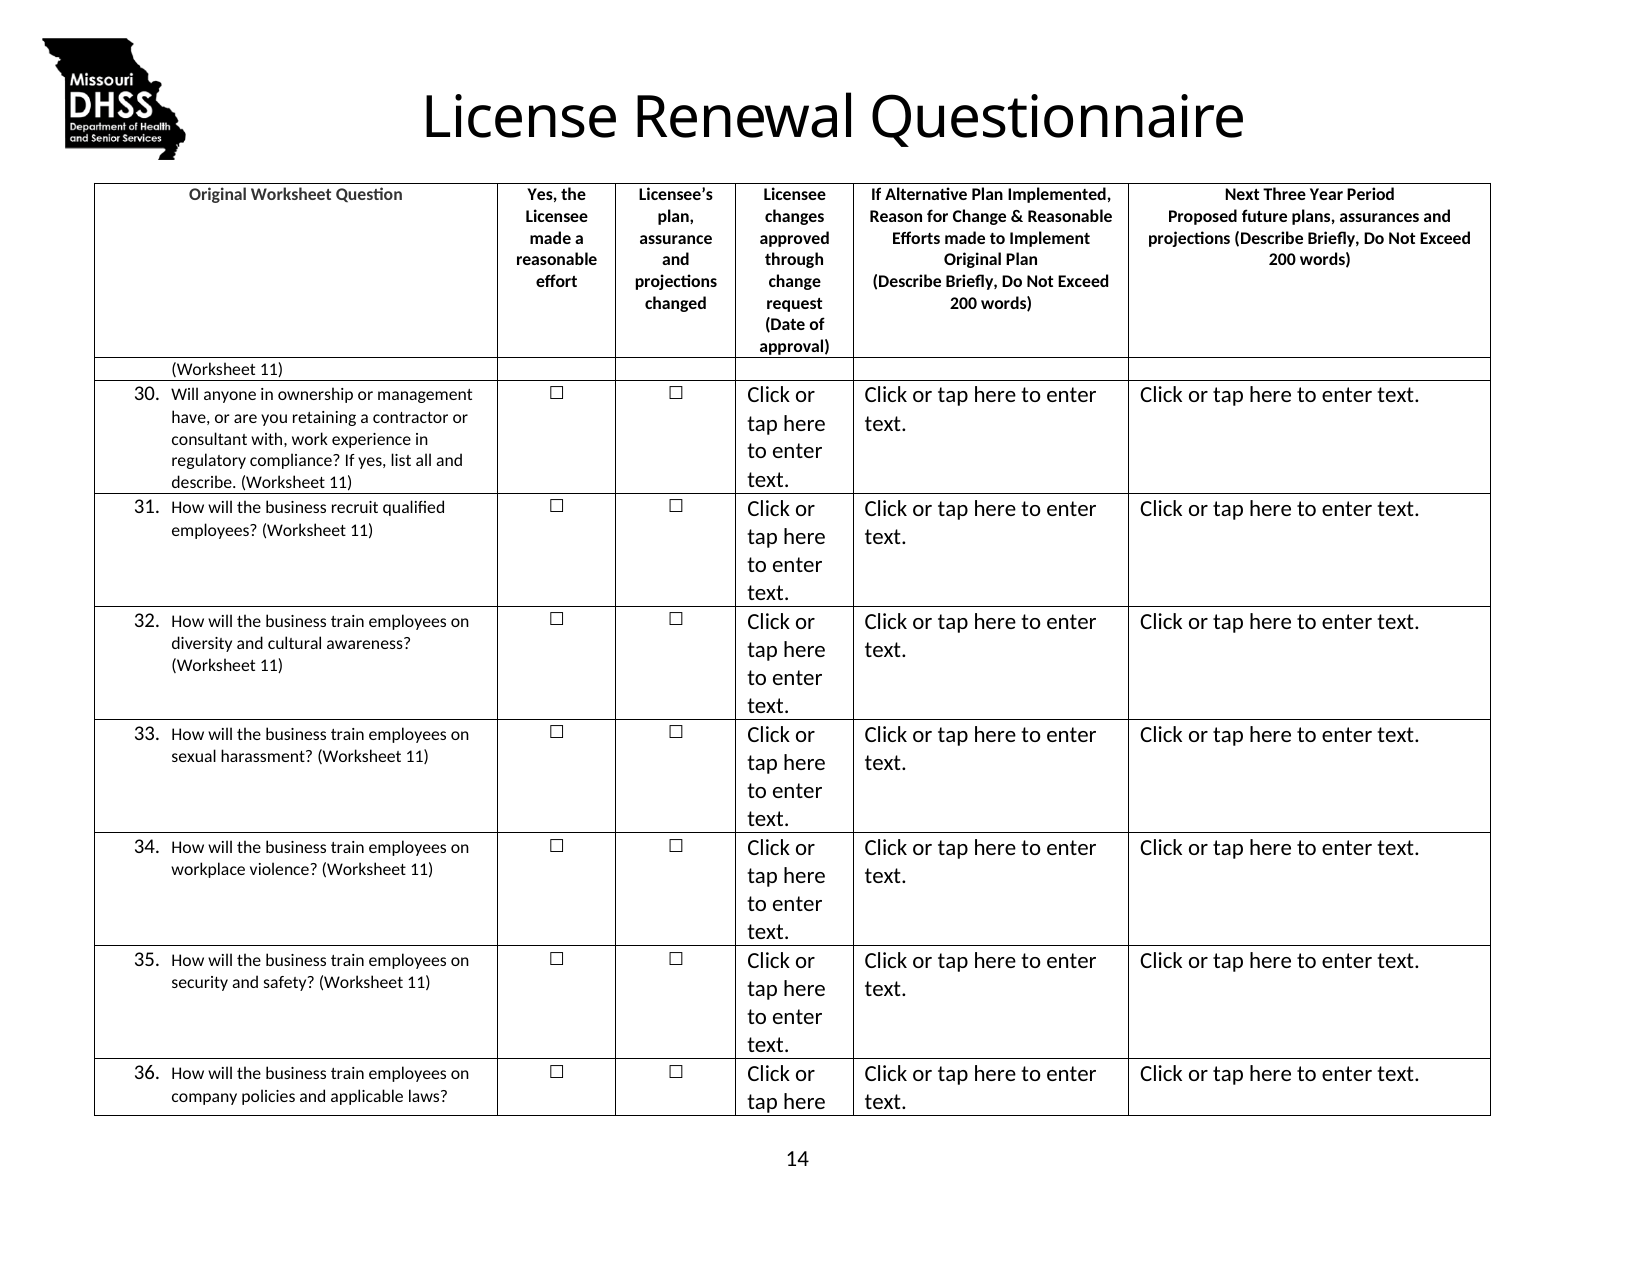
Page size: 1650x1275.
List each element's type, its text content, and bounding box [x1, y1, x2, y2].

picture [42, 38, 186, 160]
table_cell How will the business recruit qualified employees? (Worksheet 11) [95, 494, 497, 606]
table_header Original Worksheet Question [95, 184, 497, 357]
table_cell How will the business train employees on workplace violence? (Worksheet 11) [95, 833, 497, 945]
table_cell How will the business train employees on diversity and cultural awareness? (Worksheet 11) [95, 607, 497, 719]
table_header Yes, the Licensee made a reasonable effort [498, 184, 615, 357]
table_cell How will the business train employees on sexual harassment? (Worksheet 11) [95, 720, 497, 832]
table_header If Alternative Plan Implemented, Reason for Change & Reasonable Efforts made to Implement Original Plan (Describe Briefly, Do Not Exceed 200 words) [854, 184, 1128, 357]
table_cell Will anyone in ownership or management have, or are you retaining a contractor or consultant with, work experience in regulatory compliance? If yes, list all and describe. (Worksheet 11) [95, 381, 497, 493]
table_header Next Three Year Period Proposed future plans, assurances and projections (Describe Briefly, Do Not Exceed 200 words) [1129, 184, 1490, 357]
table_cell How will the business train employees on security and safety? (Worksheet 11) [95, 946, 497, 1058]
table_cell How will the business train employees on company policies and applicable laws? (Worksheet 11) [95, 1059, 497, 1115]
table_header Licensee changes approved through change request (Date of approval) [736, 184, 853, 357]
table_header Licensee’s plan, assurance and projections changed [616, 184, 735, 357]
